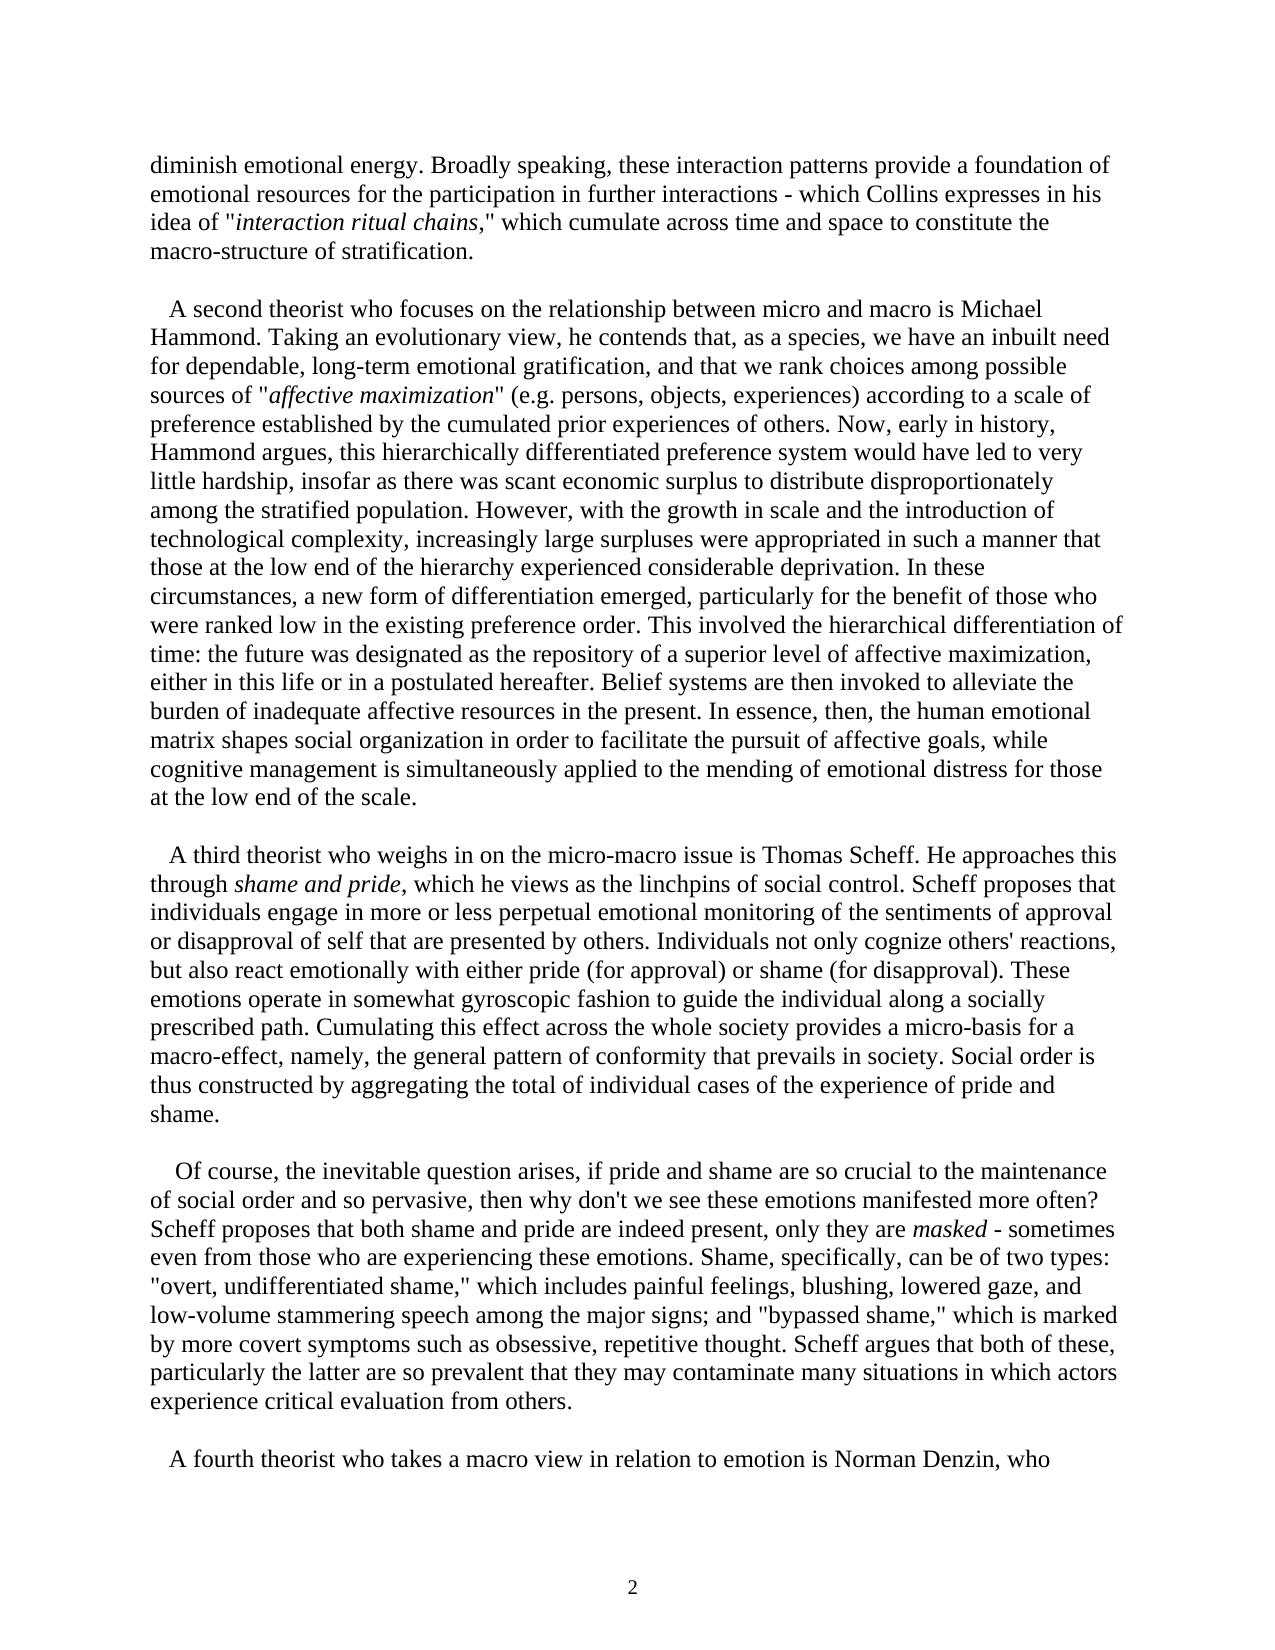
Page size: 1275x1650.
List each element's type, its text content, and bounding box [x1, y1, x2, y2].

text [150, 150, 1125, 265]
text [150, 1444, 1125, 1472]
text A third theorist who weighs in on the micro-macro issue is Thomas Scheff. He approaches this through shame and pride, which he views as the linchpins of social control. Scheff proposes that individuals engage in more or less perpetual emotional monitoring of the sentiments of approval or disapproval of self that are presented by others. Individuals not only cognize others' reactions, but also react emotionally with either pride (for approval) or shame (for disapproval). These emotions operate in somewhat gyroscopic fashion to guide the individual along a socially prescribed path. Cumulating this effect across the whole society provides a micro-basis for a macro-effect, namely, the general pattern of conformity that prevails in society. Social order is thus constructed by aggregating the total of individual cases of the experience of pride and shame. [150, 840, 1125, 1127]
text Of course, the inevitable question arises, if pride and shame are so crucial to the maintenance of social order and so pervasive, then why don't we see these emotions manifested more often? Scheff proposes that both shame and pride are indeed present, only they are masked - sometimes even from those who are experiencing these emotions. Shame, specifically, can be of two types: "overt, undifferentiated shame," which includes painful feelings, blushing, lowered gaze, and low-volume stammering speech among the major signs; and "bypassed shame," which is marked by more covert symptoms such as obsessive, repetitive thought. Scheff argues that both of these, particularly the latter are so prevalent that they may contaminate many situations in which actors experience critical evaluation from others. [150, 1156, 1125, 1415]
text A second theorist who focuses on the relationship between micro and macro is Michael Hammond. Taking an evolutionary view, he contends that, as a species, we have an inbuilt need for dependable, long-term emotional gratification, and that we rank choices among possible sources of "affective maximization" (e.g. persons, objects, experiences) according to a scale of preference established by the cumulated prior experiences of others. Now, early in history, Hammond argues, this hierarchically differentiated preference system would have led to very little hardship, insofar as there was scant economic surplus to distribute disproportionately among the stratified population. However, with the growth in scale and the introduction of technological complexity, increasingly large surpluses were appropriated in such a manner that those at the low end of the hierarchy experienced considerable deprivation. In these circumstances, a new form of differentiation emerged, particularly for the benefit of those who were ranked low in the existing preference order. This involved the hierarchical differentiation of time: the future was designated as the repository of a superior level of affective maximization, either in this life or in a postulated hereafter. Belief systems are then invoked to alleviate the burden of inadequate affective resources in the present. In essence, then, the human emotional matrix shapes social organization in order to facilitate the pursuit of affective goals, while cognitive management is simultaneously applied to the mending of emotional distress for those at the low end of the scale. [150, 294, 1125, 811]
